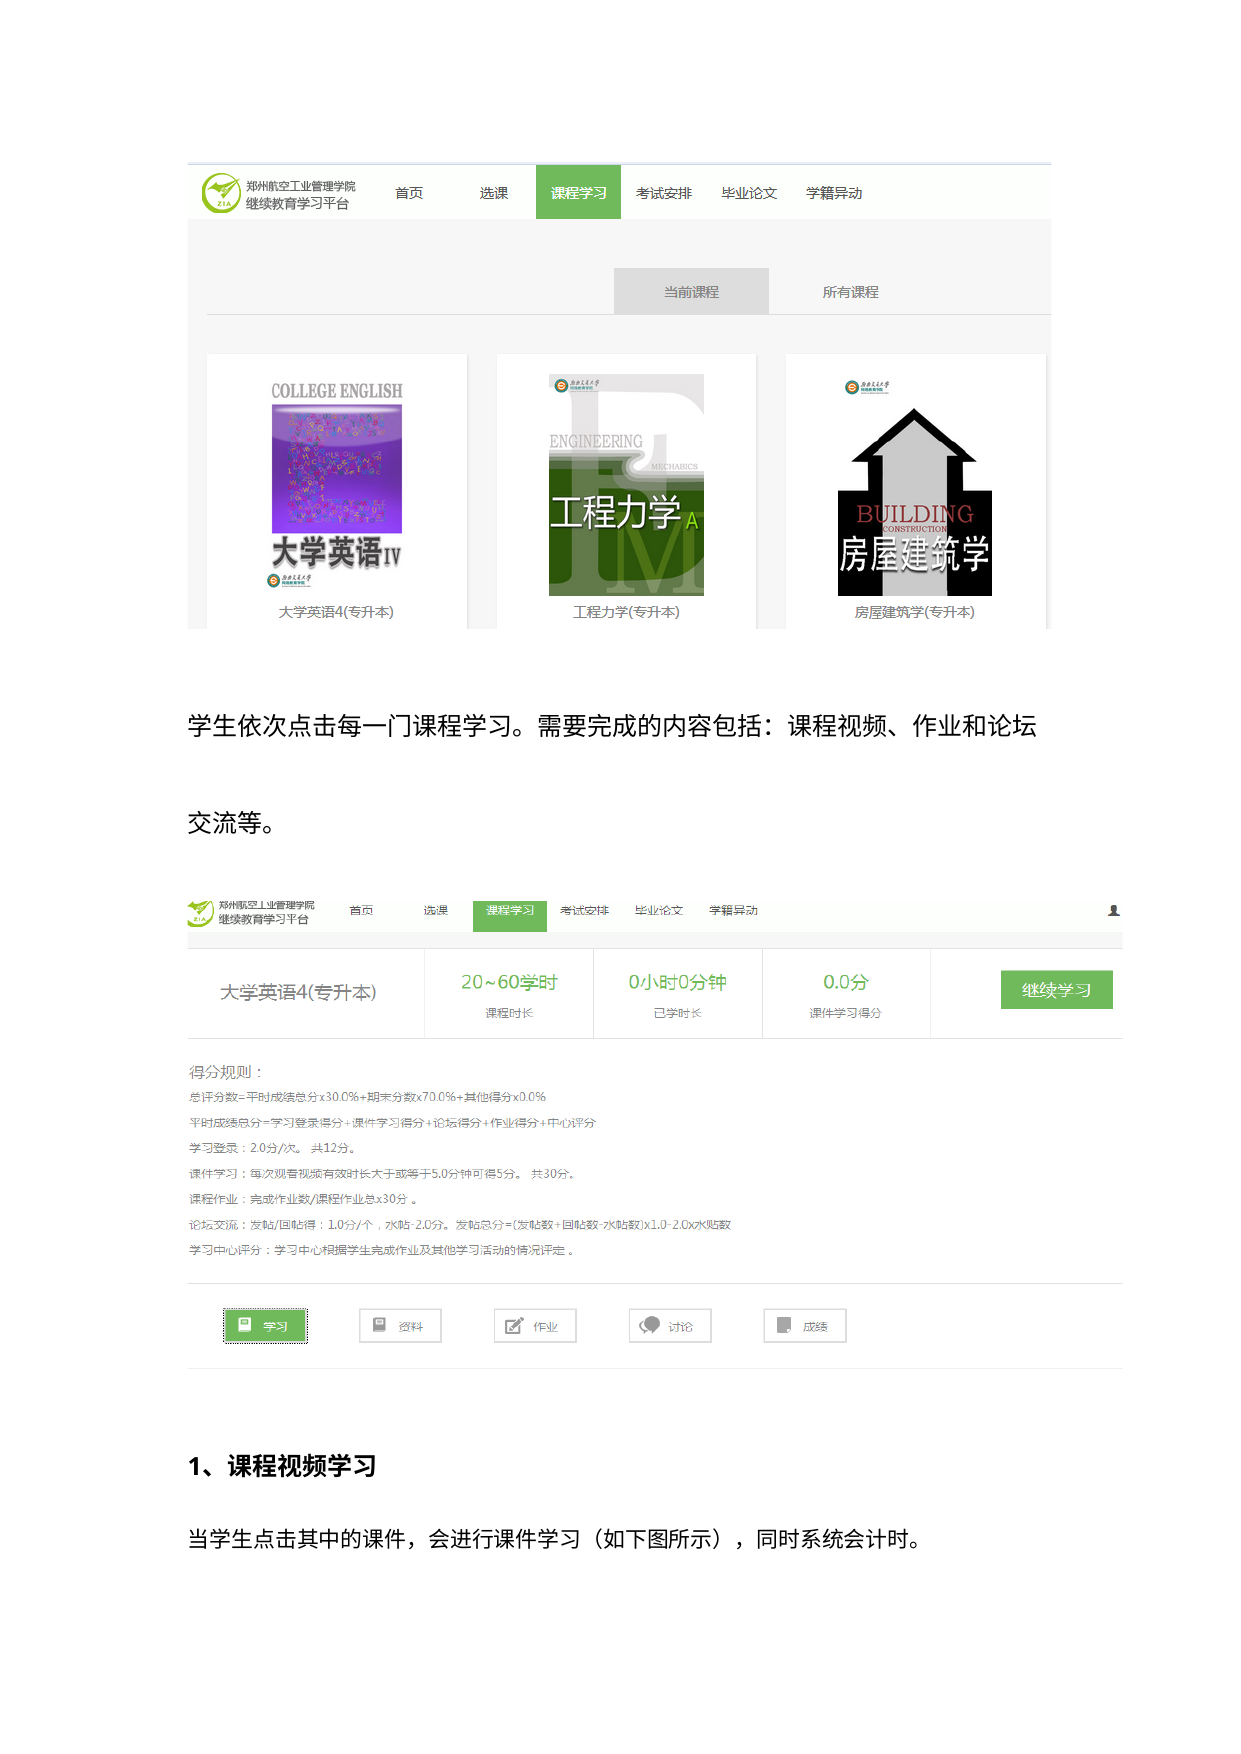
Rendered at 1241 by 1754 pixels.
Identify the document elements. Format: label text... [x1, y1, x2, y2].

subtitle 课程视频学习 [187, 1432, 1053, 1497]
picture [187, 162, 1052, 629]
text 当学生点击其中的课件，会进行课件学习（如下图所示），同时系统会计时。 [187, 1521, 1053, 1554]
text 学生依次点击每一门课程学习。需要完成的内容包括：课程视频、作业和论坛交流等。 [187, 692, 1053, 854]
picture [187, 901, 1123, 1387]
